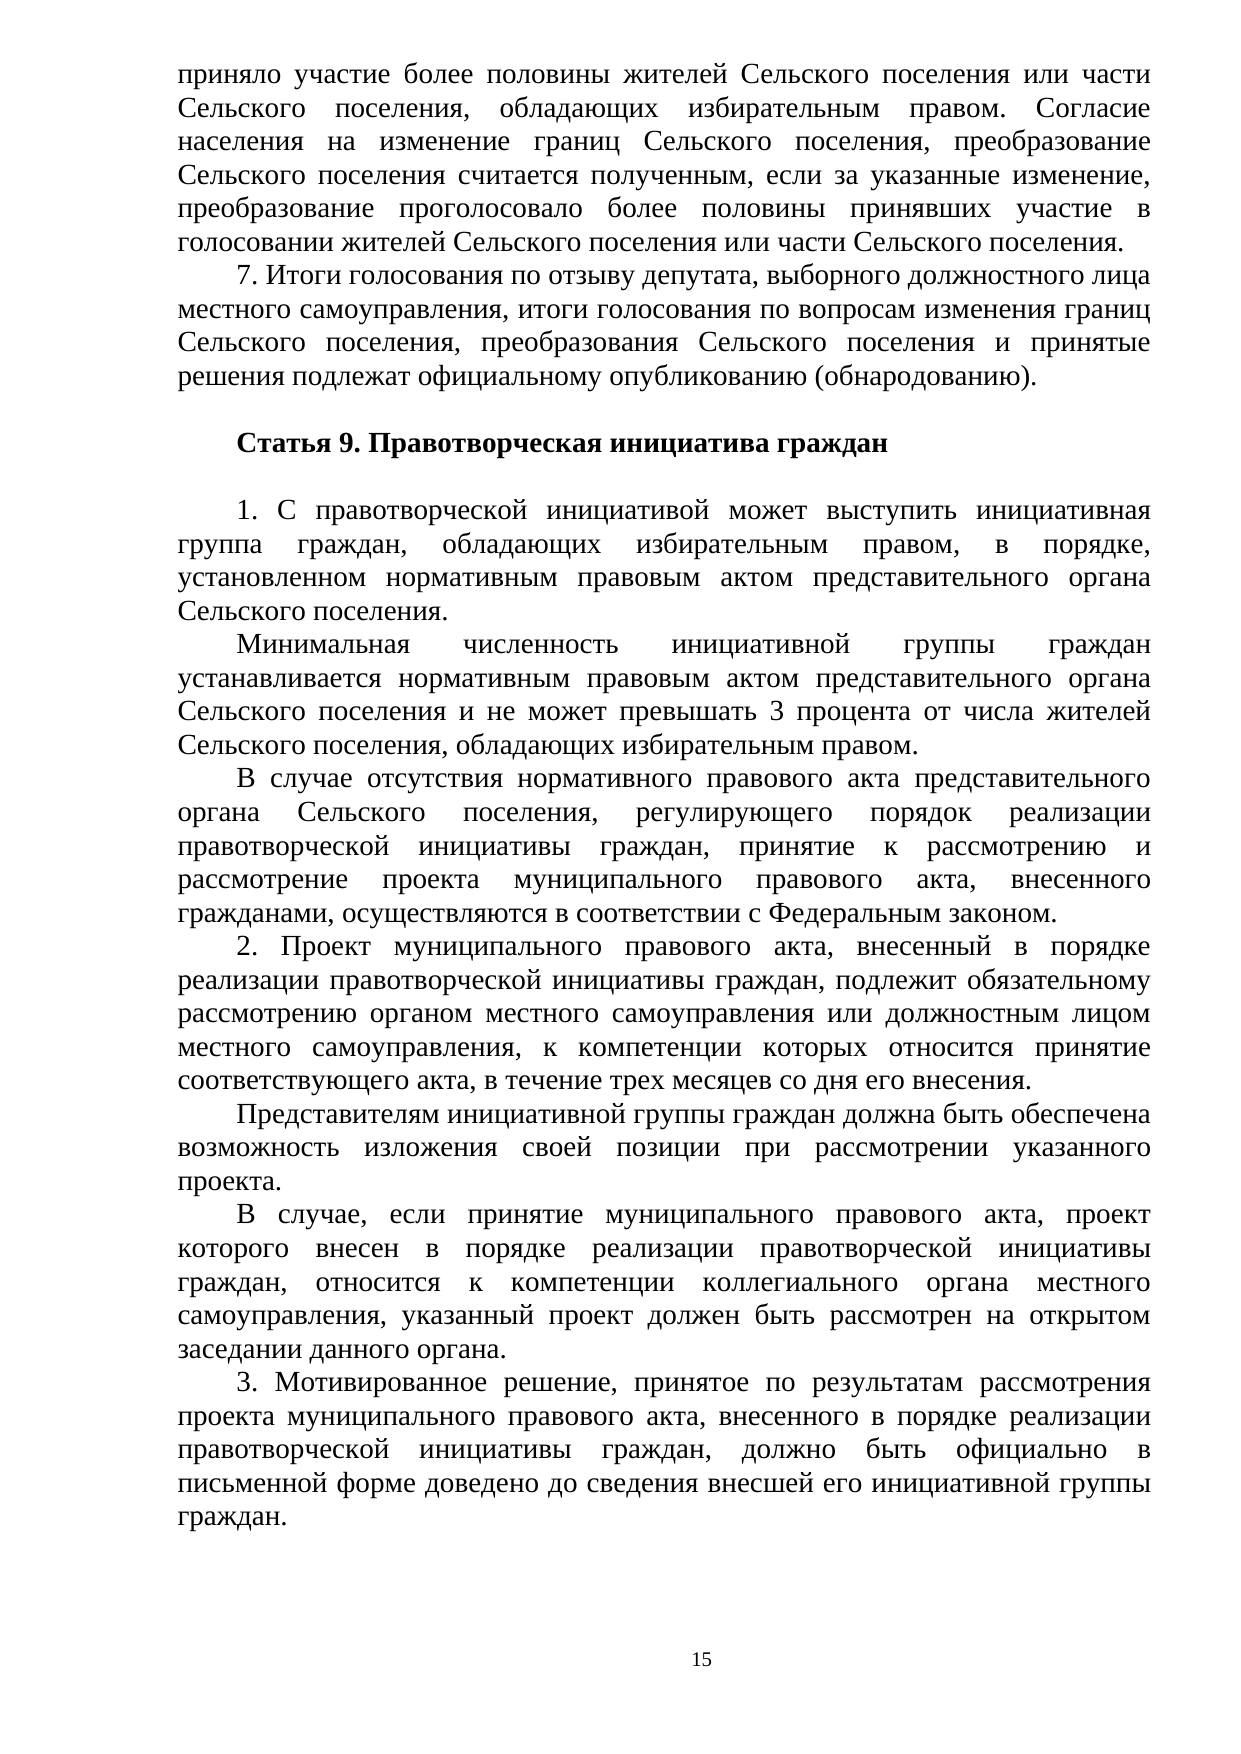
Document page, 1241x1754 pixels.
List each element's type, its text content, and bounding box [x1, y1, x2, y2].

text В случае, если принятие муниципального правового акта, проект которого внесен в порядке реализации правотворческой инициативы граждан, относится к компетенции коллегиального органа местного самоуправления, указанный проект должен быть рассмотрен на открытом заседании данного органа. [177, 1197, 1152, 1364]
text 3. Мотивированное решение, принятое по результатам рассмотрения проекта муниципального правового акта, внесенного в порядке реализации правотворческой инициативы граждан, должно быть официально в письменной форме доведено до сведения внесшей его инициативной группы граждан. [177, 1364, 1152, 1532]
text Минимальная численность инициативной группы граждан устанавливается нормативным правовым актом представительного органа Сельского поселения и не может превышать 3 процента от числа жителей Сельского поселения, обладающих избирательным правом. [177, 626, 1152, 761]
text 7. Итоги голосования по отзыву депутата, выборного должностного лица местного самоуправления, итоги голосования по вопросам изменения границ Сельского поселения, преобразования Сельского поселения и принятые решения подлежат официальному опубликованию (обнародованию). [177, 257, 1152, 392]
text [177, 56, 1152, 257]
text Статья 9. Правотворческая инициатива граждан [177, 425, 1152, 459]
text 2. Проект муниципального правового акта, внесенный в порядке реализации правотворческой инициативы граждан, подлежит обязательному рассмотрению органом местного самоуправления или должностным лицом местного самоуправления, к компетенции которых относится принятие соответствующего акта, в течение трех месяцев со дня его внесения. [177, 928, 1152, 1096]
text В случае отсутствия нормативного правового акта представительного органа Сельского поселения, регулирующего порядок реализации правотворческой инициативы граждан, принятие к рассмотрению и рассмотрение проекта муниципального правового акта, внесенного гражданами, осуществляются в соответствии с Федеральным законом. [177, 761, 1152, 928]
text Представителям инициативной группы граждан должна быть обеспечена возможность изложения своей позиции при рассмотрении указанного проекта. [177, 1096, 1152, 1197]
text 1. С правотворческой инициативой может выступить инициативная группа граждан, обладающих избирательным правом, в порядке, установленном нормативным правовым актом представительного органа Сельского поселения. [177, 492, 1152, 626]
